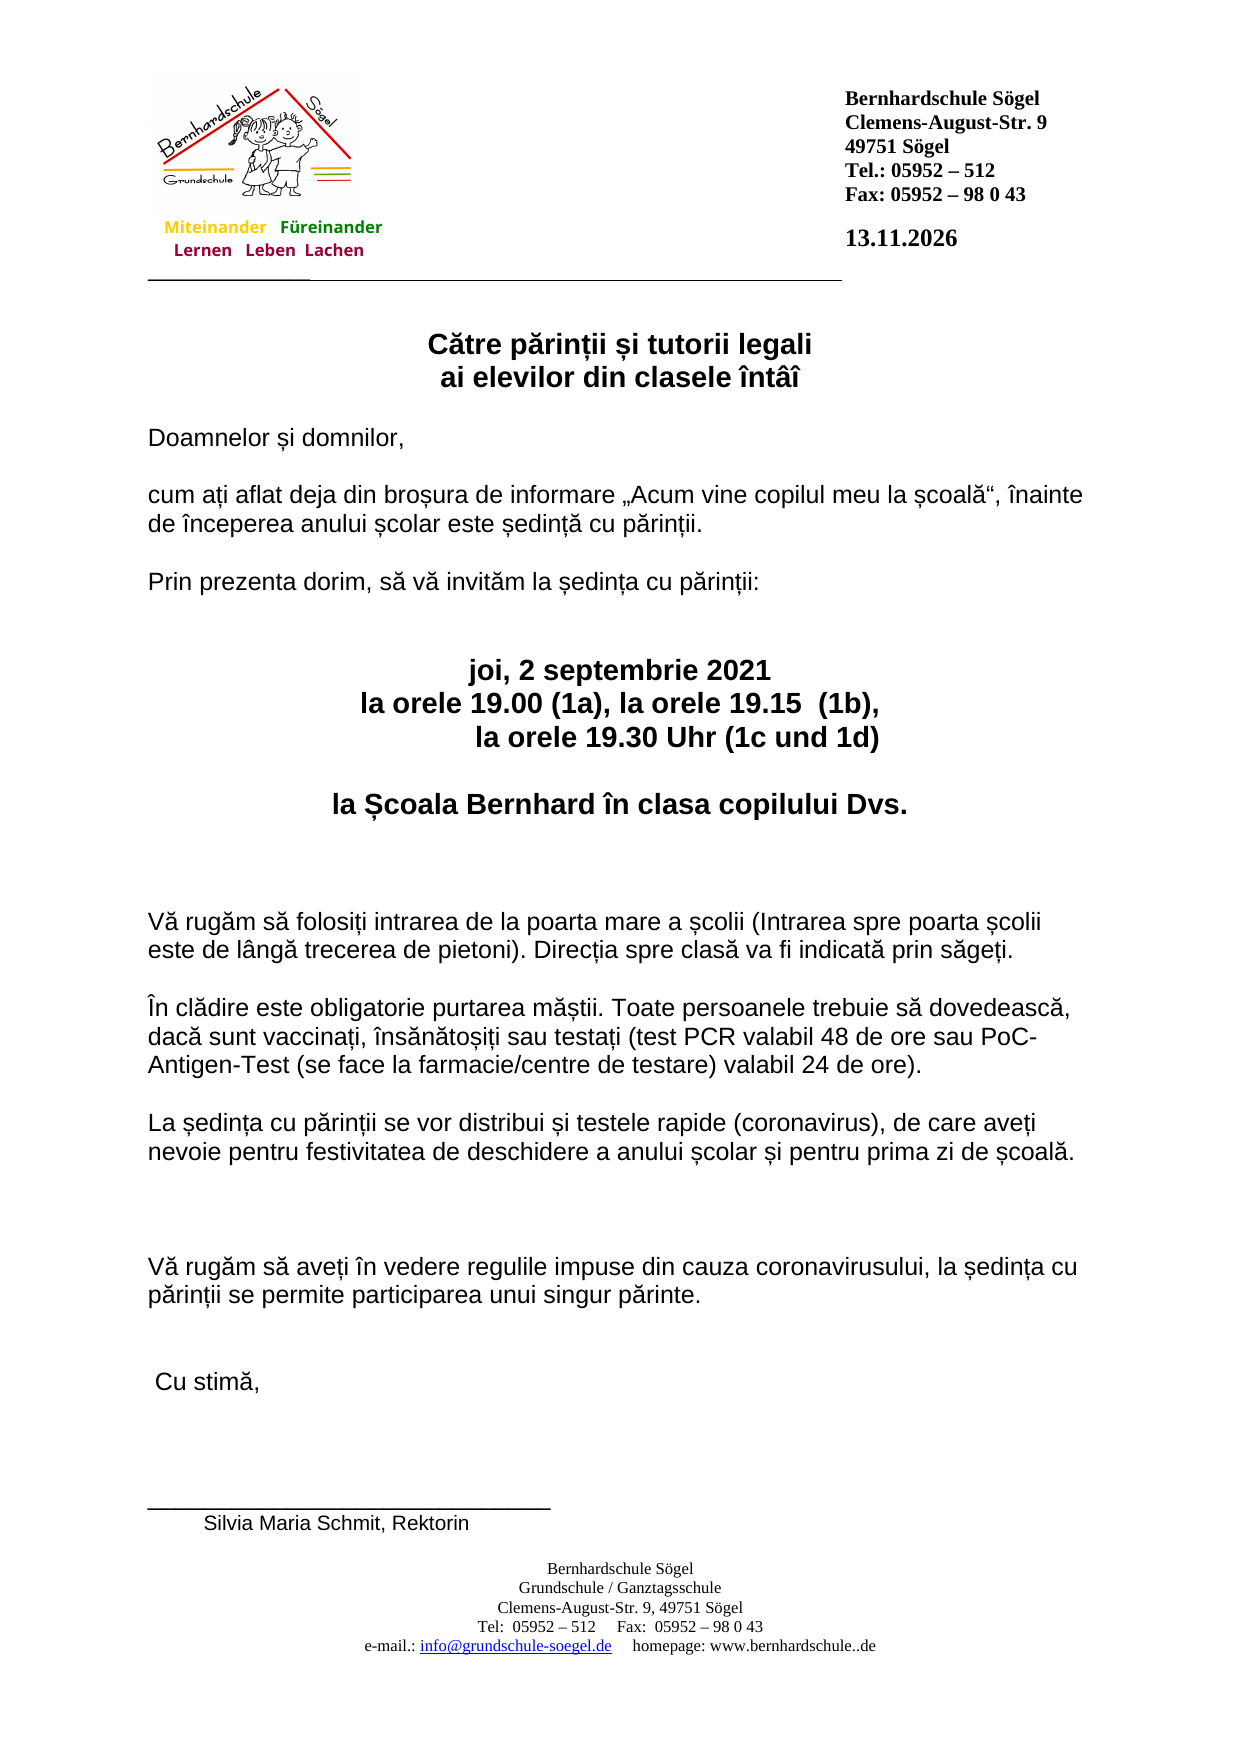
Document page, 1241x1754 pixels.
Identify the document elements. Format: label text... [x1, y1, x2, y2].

text _____________________________ [148, 1482, 1092, 1511]
text În clădire este obligatorie purtarea măștii. Toate persoanele trebuie să dovedească, dacă sunt vaccinați, însănătoșiți sau testați (test PCR valabil 48 de ore sau PoC-Antigen-Test (se face la farmacie/centre de testare) valabil 24 de ore). [148, 993, 1092, 1079]
text Vă rugăm să aveți în vedere regulile impuse din cauza coronavirusului, la ședința cu părinții se permite participarea unui singur părinte. [148, 1252, 1092, 1309]
text ai elevilor din clasele întâî [148, 361, 1092, 394]
text Doamnelor și domnilor, [148, 423, 1092, 452]
text la Școala Bernhard în clasa copilului Dvs. [148, 787, 1092, 821]
text Vă rugăm să folosiți intrarea de la poarta mare a școlii (Intrarea spre poarta școlii este de lângă trecerea de pietoni). Direcția spre clasă va fi indicată prin săgeți. [148, 907, 1092, 964]
text Silvia Maria Schmit, Rektorin [148, 1511, 1092, 1534]
text La ședința cu părinții se vor distribui și testele rapide (coronavirus), de care aveți nevoie pentru festivitatea de deschidere a anului școlar și pentru prima zi de școală. [148, 1108, 1092, 1166]
text Cu stimă, [148, 1367, 1092, 1396]
text joi, 2 septembrie 2021 [148, 653, 1092, 686]
text Prin prezenta dorim, să vă invităm la ședința cu părinții: [148, 567, 1092, 595]
text Către părinții și tutorii legali [148, 327, 1092, 361]
text la orele 19.30 Uhr (1c und 1d) [369, 720, 1092, 753]
text la orele 19.00 (1a), la orele 19.15 (1b), [148, 686, 1092, 720]
text cum ați aflat deja din broșura de informare „Acum vine copilul meu la școală“, înainte de începerea anului școlar este ședință cu părinții. [148, 480, 1092, 538]
picture [147, 74, 364, 216]
